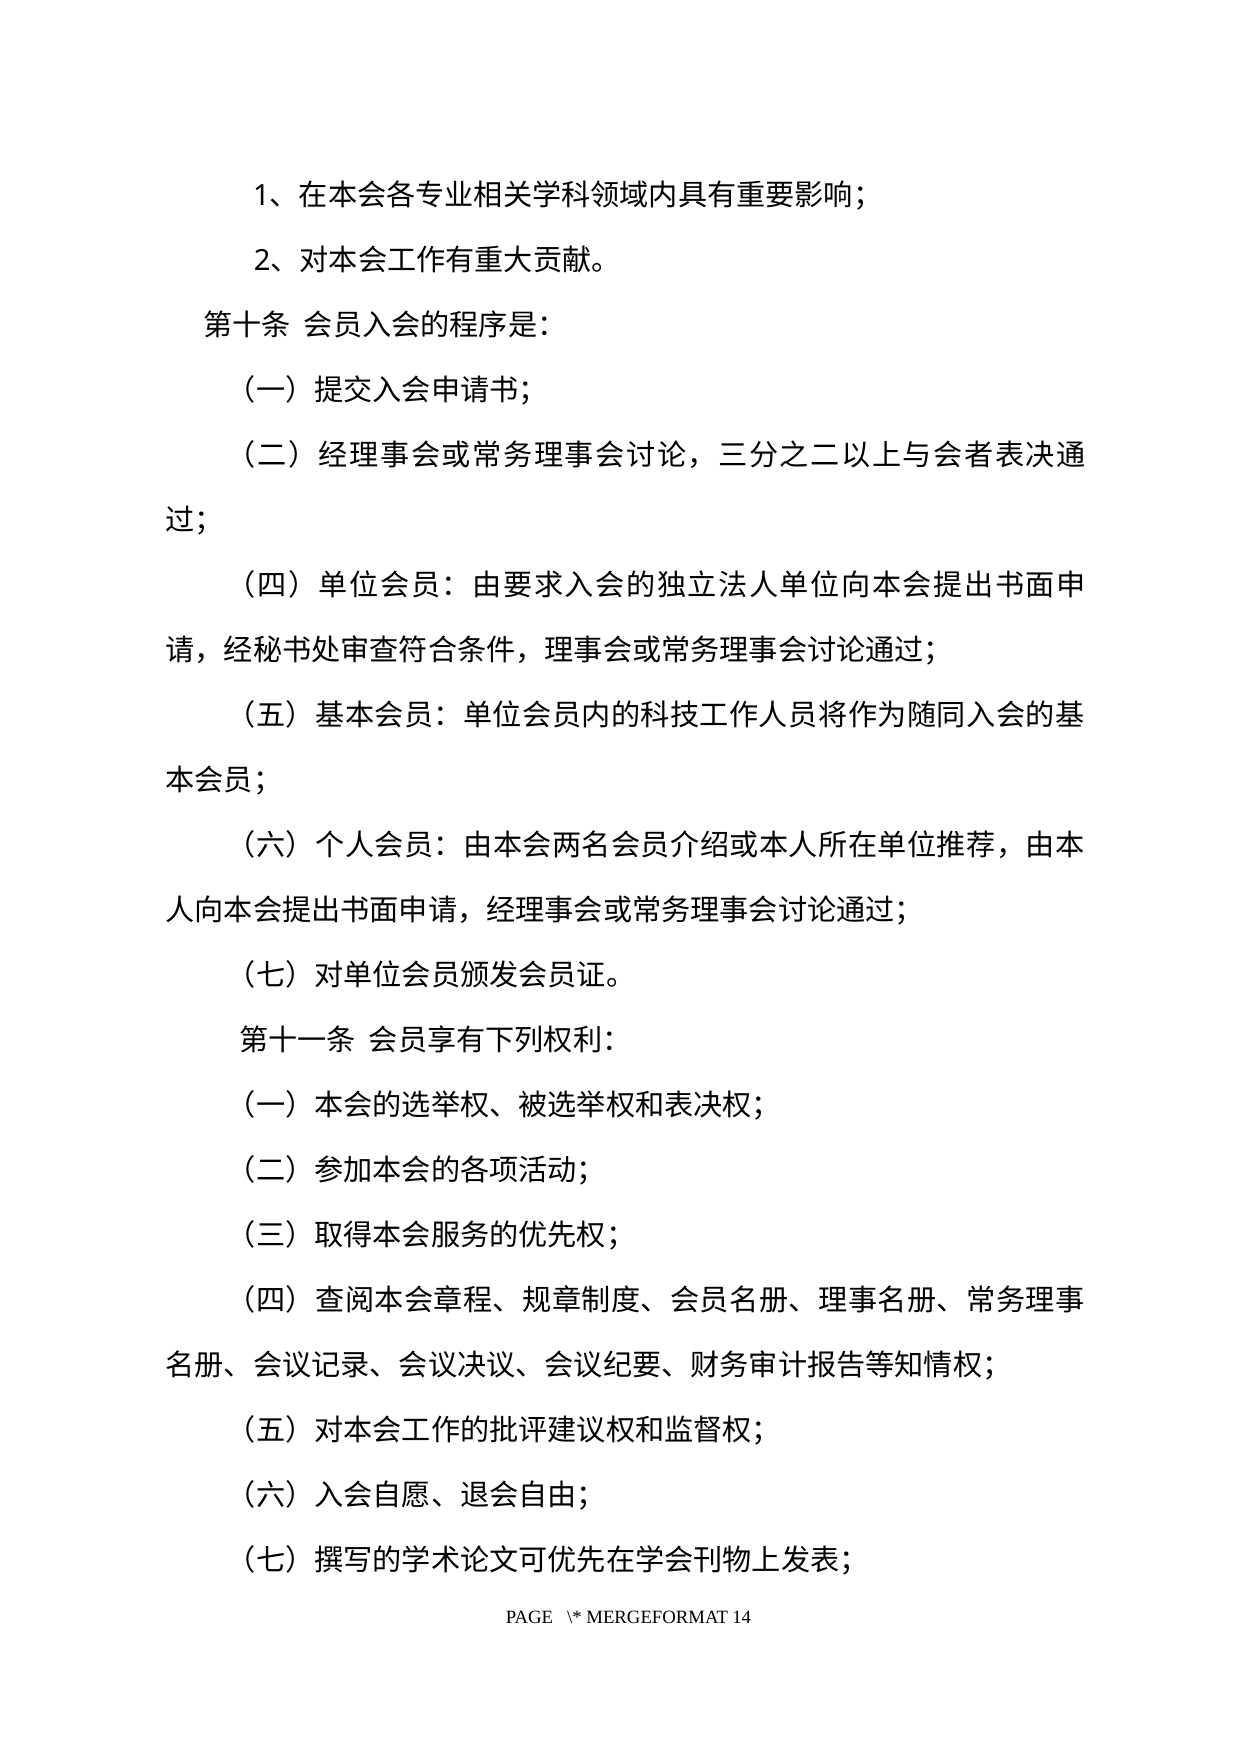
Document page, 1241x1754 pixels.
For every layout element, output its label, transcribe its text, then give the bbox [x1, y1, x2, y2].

text 1、在本会各专业相关学科领域内具有重要影响； [165, 160, 1087, 225]
text 第十条 会员入会的程序是： [165, 290, 1087, 355]
text 2、对本会工作有重大贡献。 [165, 225, 1087, 290]
text （六）入会自愿、退会自由； [165, 1460, 1087, 1525]
text 第十一条 会员享有下列权利： [165, 1005, 1087, 1070]
text （一）本会的选举权、被选举权和表决权； [165, 1070, 1087, 1135]
text （四）查阅本会章程、规章制度、会员名册、理事名册、常务理事名册、会议记录、会议决议、会议纪要、财务审计报告等知情权； [165, 1265, 1087, 1395]
text （五）基本会员：单位会员内的科技工作人员将作为随同入会的基本会员； [165, 680, 1087, 810]
text （七）撰写的学术论文可优先在学会刊物上发表； [165, 1525, 1087, 1590]
text （二）经理事会或常务理事会讨论，三分之二以上与会者表决通过； [165, 420, 1087, 550]
text （七）对单位会员颁发会员证。 [165, 940, 1087, 1005]
text （五）对本会工作的批评建议权和监督权； [165, 1395, 1087, 1460]
text （三）取得本会服务的优先权； [165, 1200, 1087, 1265]
text （二）参加本会的各项活动； [165, 1135, 1087, 1200]
text （四）单位会员：由要求入会的独立法人单位向本会提出书面申请，经秘书处审查符合条件，理事会或常务理事会讨论通过； [165, 550, 1087, 680]
text （六）个人会员：由本会两名会员介绍或本人所在单位推荐，由本人向本会提出书面申请，经理事会或常务理事会讨论通过； [165, 810, 1087, 940]
text （一）提交入会申请书； [165, 355, 1087, 420]
